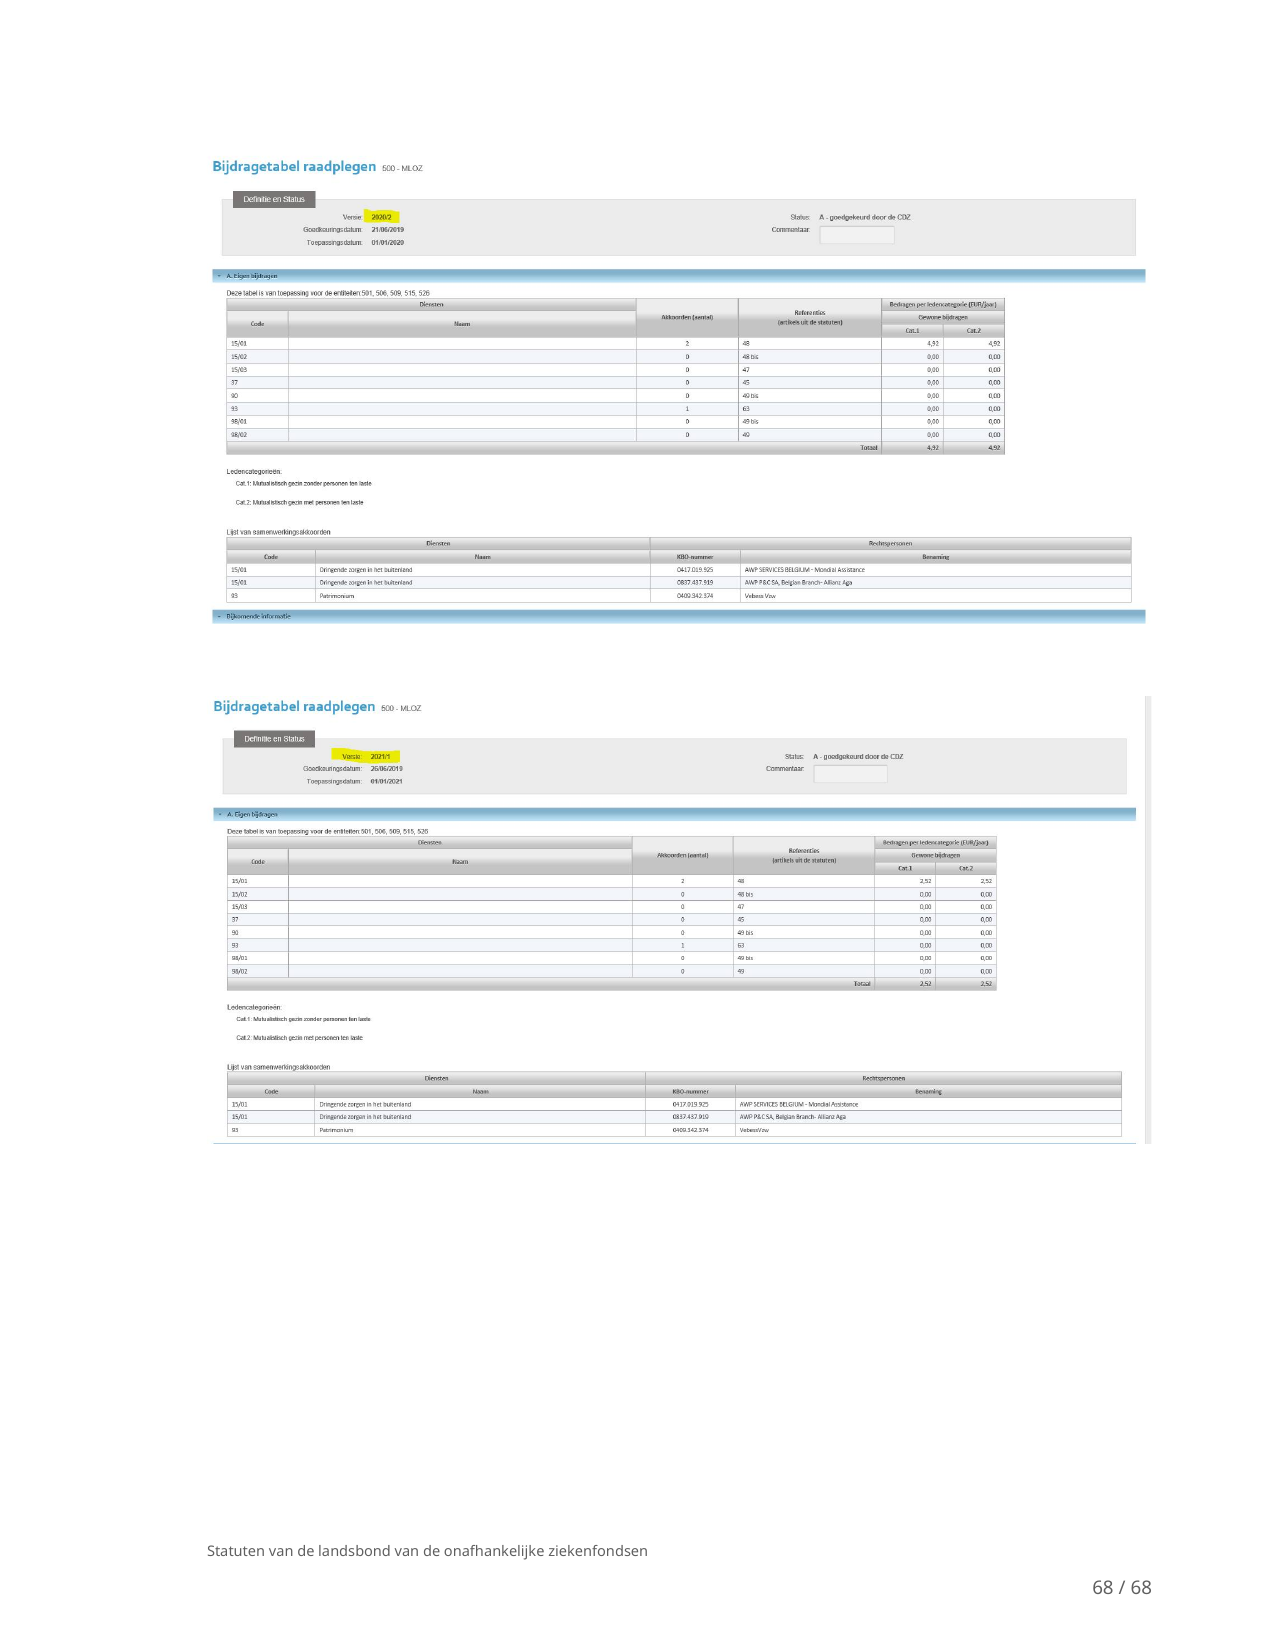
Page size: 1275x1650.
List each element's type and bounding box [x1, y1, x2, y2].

picture [206, 696, 1152, 1144]
picture [206, 147, 1152, 624]
